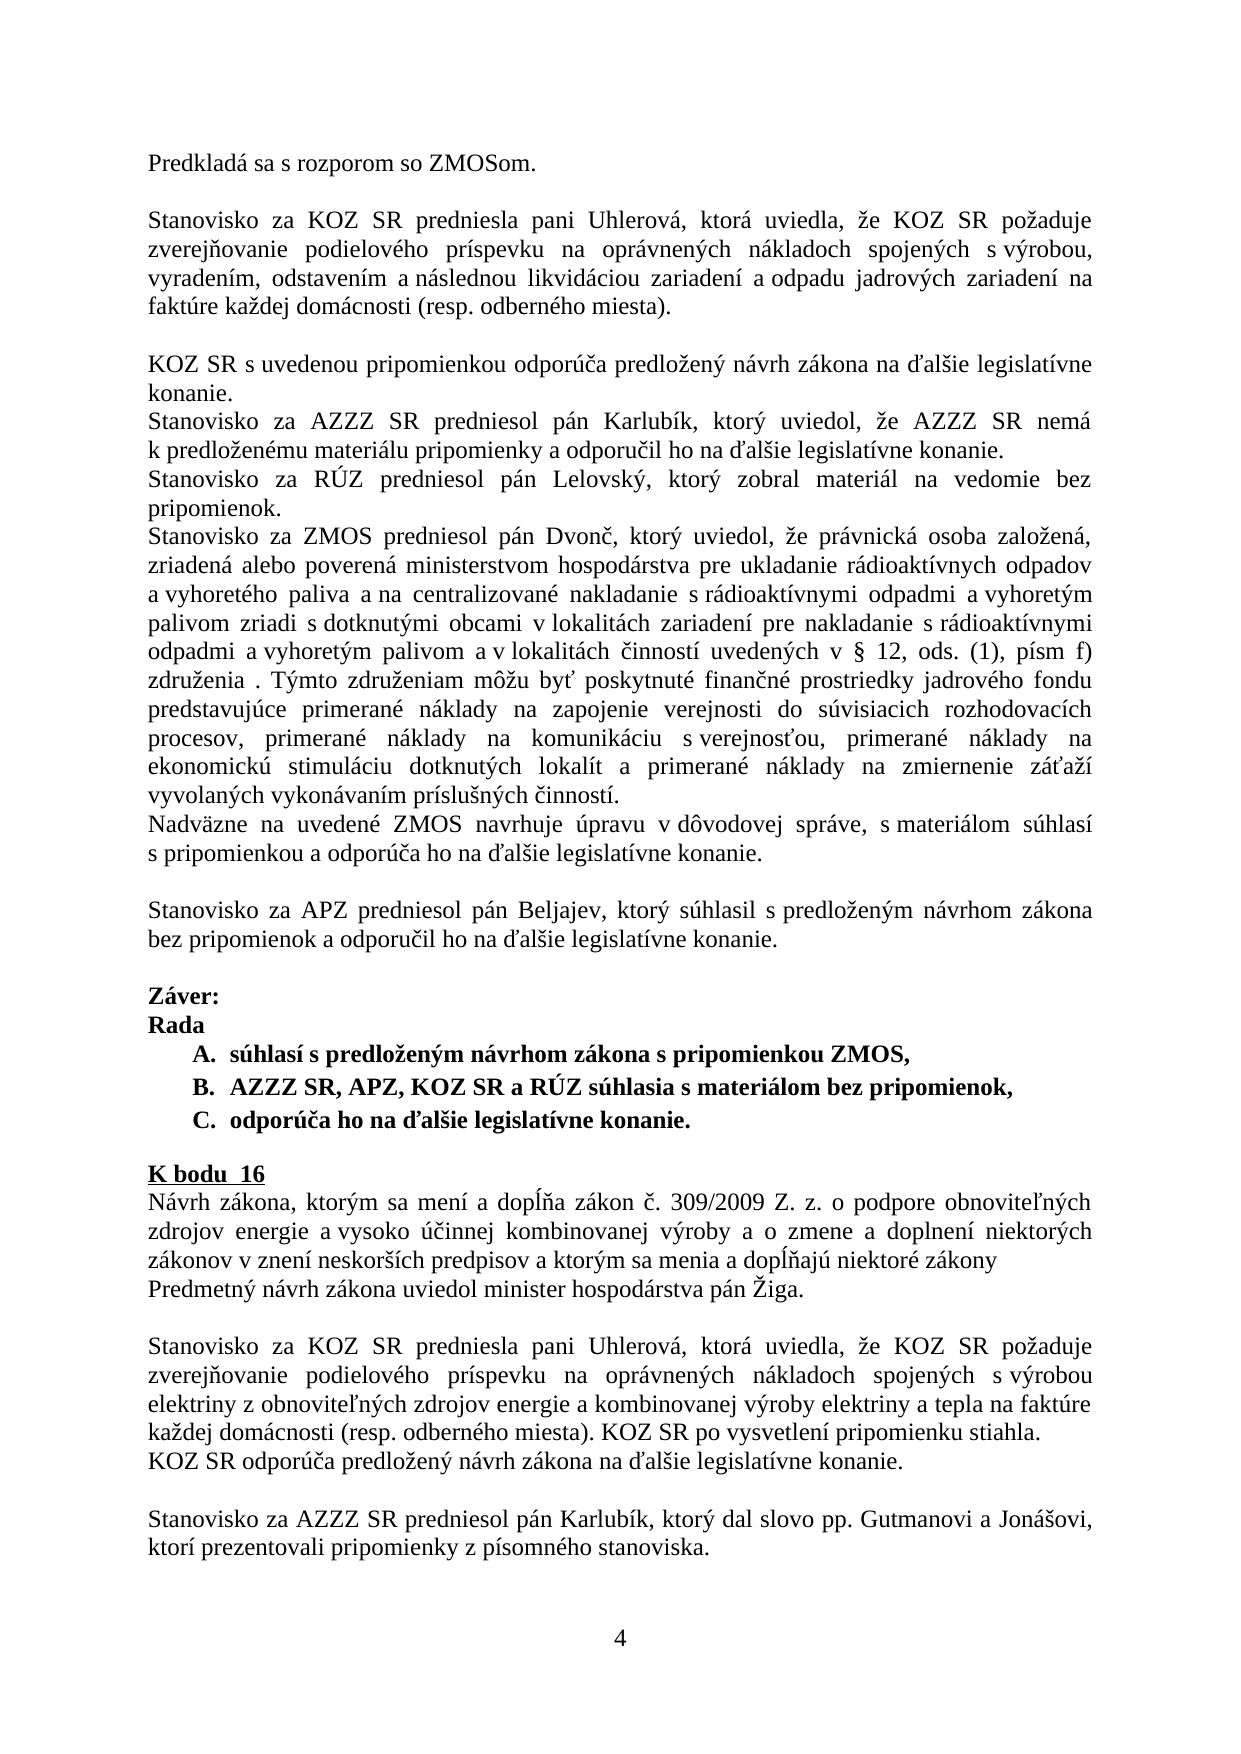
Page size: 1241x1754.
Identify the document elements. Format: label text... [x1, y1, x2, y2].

list KOZ SR s uvedenou pripomienkou odporúča predložený návrh zákona na ďalšie legislatívne konanie. [148, 349, 1093, 406]
text Záver: [148, 981, 1093, 1010]
list súhlasí s predloženým návrhom zákona s pripomienkou ZMOS, [192, 1039, 1093, 1068]
list KOZ SR odporúča predložený návrh zákona na ďalšie legislatívne konanie. [148, 1446, 1093, 1475]
text Predmetný návrh zákona uviedol minister hospodárstva pán Žiga. [148, 1274, 1093, 1302]
text Nadväzne na uvedené ZMOS navrhuje úpravu v dôvodovej správe, s materiálom súhlasí s pripomienkou a odporúča ho na ďalšie legislatívne konanie. [148, 809, 1093, 866]
text Stanovisko za APZ predniesol pán Beljajev, ktorý súhlasil s predloženým návrhom zákona bez pripomienok a odporučil ho na ďalšie legislatívne konanie. [148, 895, 1093, 953]
text Stanovisko za AZZZ SR predniesol pán Karlubík, ktorý dal slovo pp. Gutmanovi a Jonášovi, ktorí prezentovali pripomienky z písomného stanoviska. [148, 1504, 1093, 1561]
list odporúča ho na ďalšie legislatívne konanie. [192, 1105, 1093, 1134]
text Rada [148, 1010, 1093, 1039]
text Stanovisko za KOZ SR predniesla pani Uhlerová, ktorá uviedla, že KOZ SR požaduje zverejňovanie podielového príspevku na oprávnených nákladoch spojených s výrobou elektriny z obnoviteľných zdrojov energie a kombinovanej výroby elektriny a tepla na faktúre každej domácnosti (resp. odberného miesta). KOZ SR po vysvetlení pripomienku stiahla. [148, 1331, 1093, 1446]
text Stanovisko za AZZZ SR predniesol pán Karlubík, ktorý uviedol, že AZZZ SR nemá k predloženému materiálu pripomienky a odporučil ho na ďalšie legislatívne konanie. [148, 406, 1093, 464]
text Návrh zákona, ktorým sa mení a dopĺňa zákon č. 309/2009 Z. z. o podpore obnoviteľných zdrojov energie a vysoko účinnej kombinovanej výroby a o zmene a doplnení niektorých zákonov v znení neskorších predpisov a ktorým sa menia a dopĺňajú niektoré zákony [148, 1187, 1093, 1274]
text Stanovisko za ZMOS predniesol pán Dvonč, ktorý uviedol, že právnická osoba založená, zriadená alebo poverená ministerstvom hospodárstva pre ukladanie rádioaktívnych odpadov a vyhoretého paliva a na centralizované nakladanie s rádioaktívnymi odpadmi a vyhoretým palivom zriadi s dotknutými obcami v lokalitách zariadení pre nakladanie s rádioaktívnymi odpadmi a vyhoretým palivom a v lokalitách činností uvedených v § 12, ods. (1), písm f) združenia . Týmto združeniam môžu byť poskytnuté finančné prostriedky jadrového fondu predstavujúce primerané náklady na zapojenie verejnosti do súvisiacich rozhodovacích procesov, primerané náklady na komunikáciu s verejnosťou, primerané náklady na ekonomickú stimuláciu dotknutých lokalít a primerané náklady na zmiernenie záťaží vyvolaných vykonávaním príslušných činností. [148, 521, 1093, 809]
text Stanovisko za RÚZ predniesol pán Lelovský, ktorý zobral materiál na vedomie bez pripomienok. [148, 464, 1093, 521]
text Predkladá sa s rozporom so ZMOSom. [148, 148, 1093, 176]
text Stanovisko za KOZ SR predniesla pani Uhlerová, ktorá uviedla, že KOZ SR požaduje zverejňovanie podielového príspevku na oprávnených nákladoch spojených s výrobou, vyradením, odstavením a následnou likvidáciou zariadení a odpadu jadrových zariadení na faktúre každej domácnosti (resp. odberného miesta). [148, 205, 1093, 320]
text K bodu 16 [148, 1159, 1093, 1187]
list AZZZ SR, APZ, KOZ SR a RÚZ súhlasia s materiálom bez pripomienok, [192, 1072, 1093, 1101]
